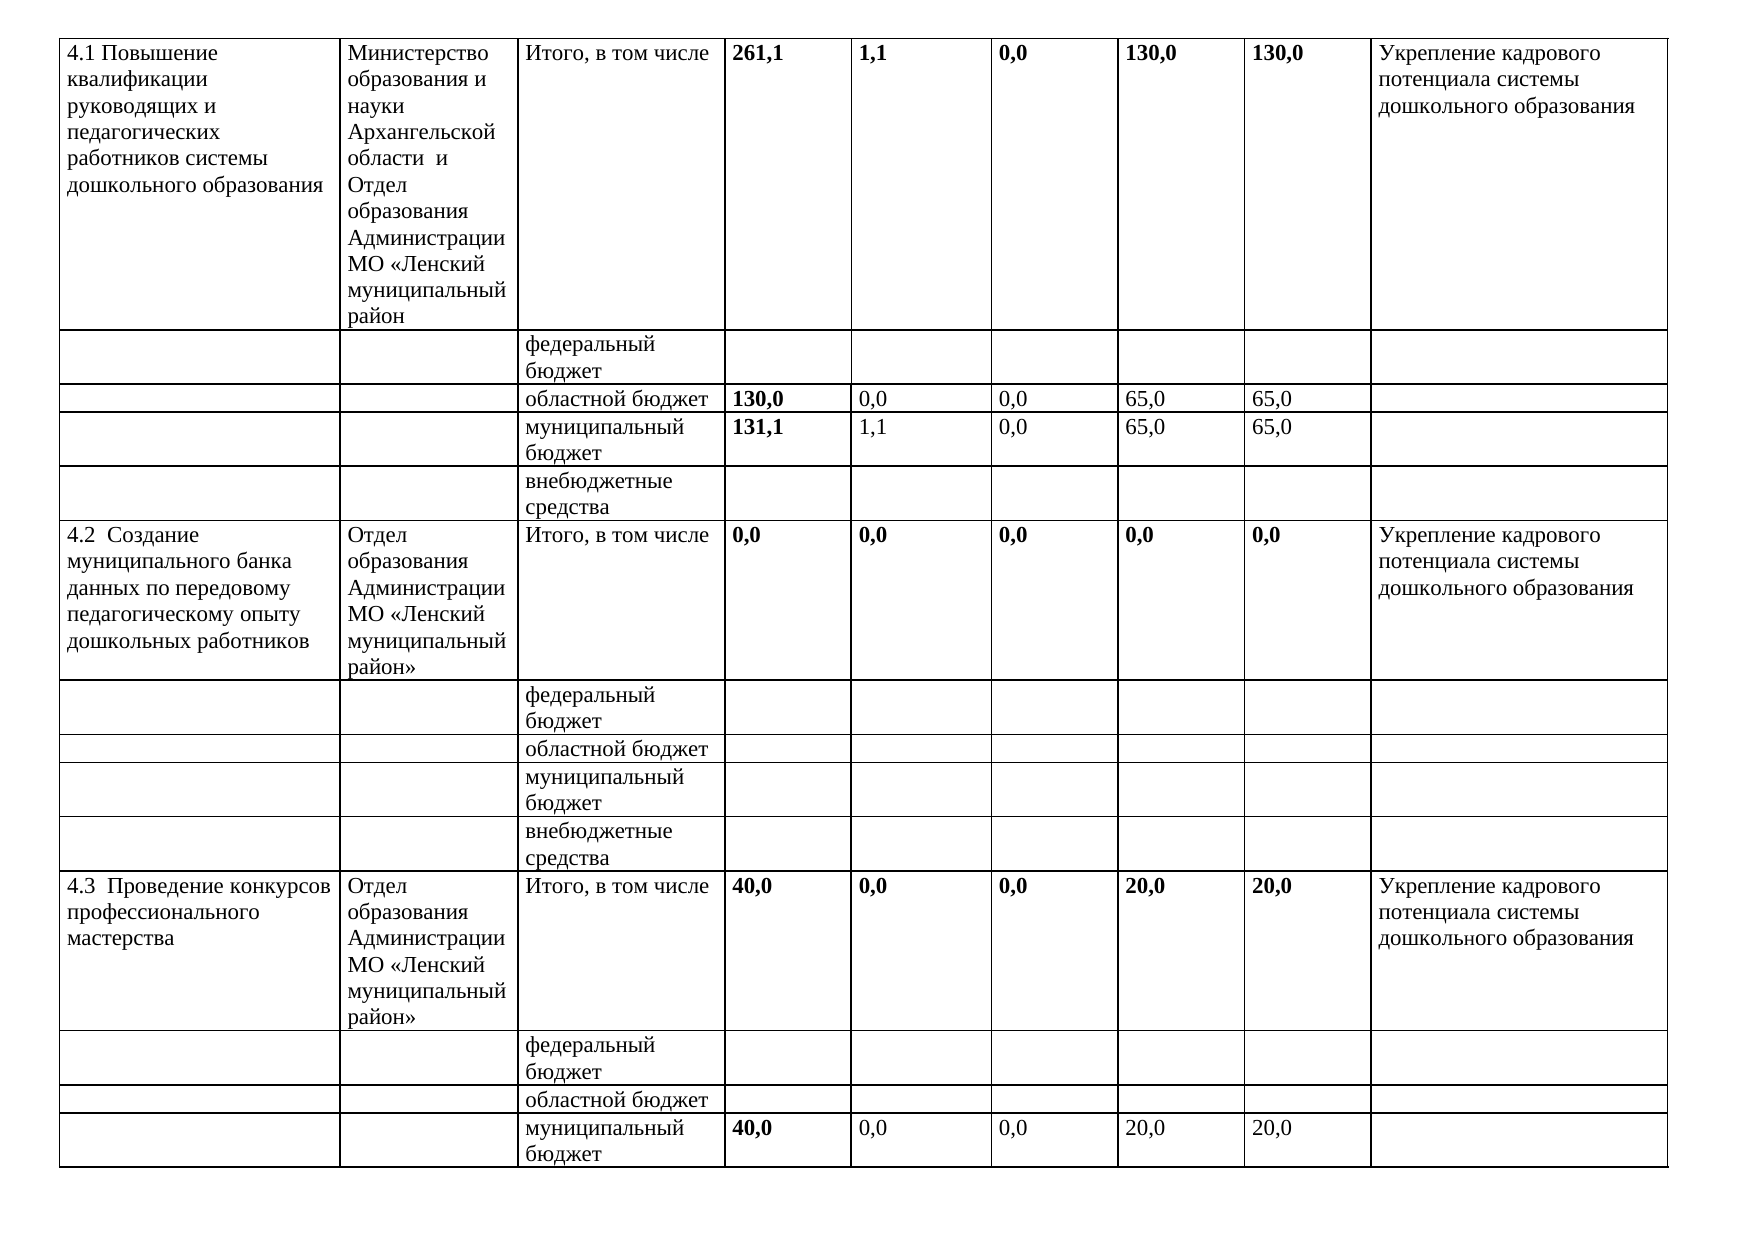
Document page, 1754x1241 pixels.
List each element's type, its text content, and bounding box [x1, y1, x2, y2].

table_cell 0,0 [852, 521, 991, 679]
table_cell [1372, 1114, 1667, 1166]
table_cell 0,0 [852, 1114, 991, 1166]
table_cell [726, 735, 850, 762]
table_cell [852, 763, 991, 816]
table_cell областной бюджет [519, 385, 724, 411]
table_cell [1372, 467, 1667, 520]
table_cell [1119, 817, 1244, 870]
table_cell муниципальный бюджет [519, 763, 724, 816]
table_cell Укрепление кадрового потенциала системы дошкольного образования [1372, 39, 1667, 329]
table_cell 4.1 Повышение квалификации руководящих и педагогических работников системы дошкольного образования [60, 39, 339, 329]
table_cell [1245, 681, 1370, 734]
table_cell 0,0 [992, 385, 1117, 411]
table_cell Укрепление кадрового потенциала системы дошкольного образования [1372, 521, 1667, 679]
table_cell [1245, 817, 1370, 870]
table_cell [726, 331, 851, 383]
table_cell [341, 817, 517, 870]
table_cell 0,0 [852, 872, 991, 1030]
table_cell [726, 681, 850, 734]
table_cell [726, 1086, 850, 1112]
table_cell [992, 681, 1117, 734]
table_cell 40,0 [726, 1114, 850, 1166]
table_cell муниципальный бюджет [519, 413, 724, 465]
table_cell 130,0 [726, 385, 850, 411]
table_cell [1119, 1031, 1244, 1084]
table_cell 20,0 [1245, 872, 1370, 1030]
table_cell [1245, 763, 1370, 816]
table_cell внебюджетные средства [519, 467, 724, 520]
table_cell областной бюджет [519, 1086, 724, 1112]
table_cell [992, 763, 1117, 816]
table_cell [60, 817, 339, 870]
table_cell [1372, 385, 1667, 411]
table_cell [726, 1031, 850, 1084]
table_cell внебюджетные средства [519, 817, 724, 870]
table_cell [60, 467, 339, 520]
table_cell 65,0 [1119, 413, 1244, 465]
table_cell [992, 467, 1117, 520]
table_cell [852, 817, 991, 870]
table_cell [1119, 467, 1244, 520]
table_cell [60, 1086, 339, 1112]
table_cell Отдел образования Администрации МО «Ленский муниципальный район» [341, 521, 517, 679]
table_cell [852, 681, 991, 734]
table_cell [1119, 735, 1244, 762]
table_cell [1372, 413, 1667, 465]
table_cell [992, 1031, 1117, 1084]
table_cell 20,0 [1119, 1114, 1244, 1166]
table_cell Министерство образования и науки Архангельской области и Отдел образования Администрации МО «Ленский муниципальный район [341, 39, 517, 329]
table_cell [1119, 681, 1244, 734]
table_cell муниципальный бюджет [519, 1114, 724, 1166]
table_cell Итого, в том числе [519, 521, 724, 679]
table_cell [341, 467, 517, 520]
table_cell 4.3 Проведение конкурсов профессионального мастерства [60, 872, 339, 1030]
table_cell 65,0 [1245, 413, 1370, 465]
table_cell 130,0 [1119, 39, 1244, 329]
table_cell [341, 735, 517, 762]
table_cell [341, 1086, 517, 1112]
table_cell 65,0 [1119, 385, 1244, 411]
table_cell [341, 413, 517, 465]
table_cell [60, 1031, 339, 1084]
table_cell областной бюджет [519, 735, 724, 762]
table_cell [1372, 735, 1667, 762]
table_cell [1372, 763, 1667, 816]
table_cell 0,0 [1245, 521, 1370, 679]
table_cell [341, 1031, 517, 1084]
table_cell [60, 681, 339, 734]
table_cell 261,1 [726, 39, 851, 329]
table_cell [341, 681, 517, 734]
table_cell [341, 331, 517, 383]
table_cell [852, 331, 991, 383]
table_cell 1,1 [852, 413, 991, 465]
table_cell [992, 735, 1117, 762]
table_cell [992, 1086, 1117, 1112]
table_cell [341, 763, 517, 816]
table_cell 0,0 [726, 521, 850, 679]
table_cell [341, 1114, 517, 1166]
table_cell [852, 467, 991, 520]
table_cell [726, 817, 850, 870]
table_cell [1245, 467, 1370, 520]
table_cell 40,0 [726, 872, 850, 1030]
table_cell [60, 331, 339, 383]
table_cell федеральный бюджет [519, 681, 724, 734]
table_cell 0,0 [992, 872, 1117, 1030]
table_cell [1245, 1031, 1370, 1084]
table_cell [1245, 331, 1370, 383]
table_cell 4.2 Создание муниципального банка данных по передовому педагогическому опыту дошкольных работников [60, 521, 339, 679]
table_cell 0,0 [992, 413, 1117, 465]
table_cell [726, 467, 850, 520]
table_cell 0,0 [992, 1114, 1117, 1166]
table_cell 1,1 [852, 39, 991, 329]
table_cell [60, 1114, 339, 1166]
table_cell 0,0 [992, 39, 1117, 329]
table_cell 130,0 [1245, 39, 1370, 329]
table_cell 0,0 [1119, 521, 1244, 679]
table_cell [60, 735, 339, 762]
table_cell [1119, 331, 1244, 383]
table_cell федеральный бюджет [519, 1031, 724, 1084]
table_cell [1372, 872, 1667, 1030]
table_cell 0,0 [852, 385, 991, 411]
table_cell 0,0 [992, 521, 1117, 679]
table_cell [1372, 1031, 1667, 1084]
table_cell [852, 1031, 991, 1084]
table_cell [1372, 331, 1667, 383]
table_cell Итого, в том числе [519, 872, 724, 1030]
table_cell [1245, 1086, 1370, 1112]
table_cell [60, 763, 339, 816]
table_cell [1372, 817, 1667, 870]
table_cell [1119, 1086, 1244, 1112]
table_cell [341, 872, 517, 1030]
table_cell [726, 763, 850, 816]
table_cell [1119, 763, 1244, 816]
table_cell 65,0 [1245, 385, 1370, 411]
table_cell [852, 735, 991, 762]
table_cell 131,1 [726, 413, 850, 465]
table_cell [852, 1086, 991, 1112]
table_cell федеральный бюджет [519, 331, 724, 383]
table_cell [1372, 681, 1667, 734]
table_cell [341, 385, 517, 411]
table_cell [992, 331, 1117, 383]
table_cell 20,0 [1245, 1114, 1370, 1166]
table_cell [60, 413, 339, 465]
table_cell [992, 817, 1117, 870]
table_cell [60, 385, 339, 411]
table_cell [1245, 735, 1370, 762]
table_cell 20,0 [1119, 872, 1244, 1030]
table_cell Итого, в том числе [519, 39, 724, 329]
table_cell [1372, 1086, 1667, 1112]
